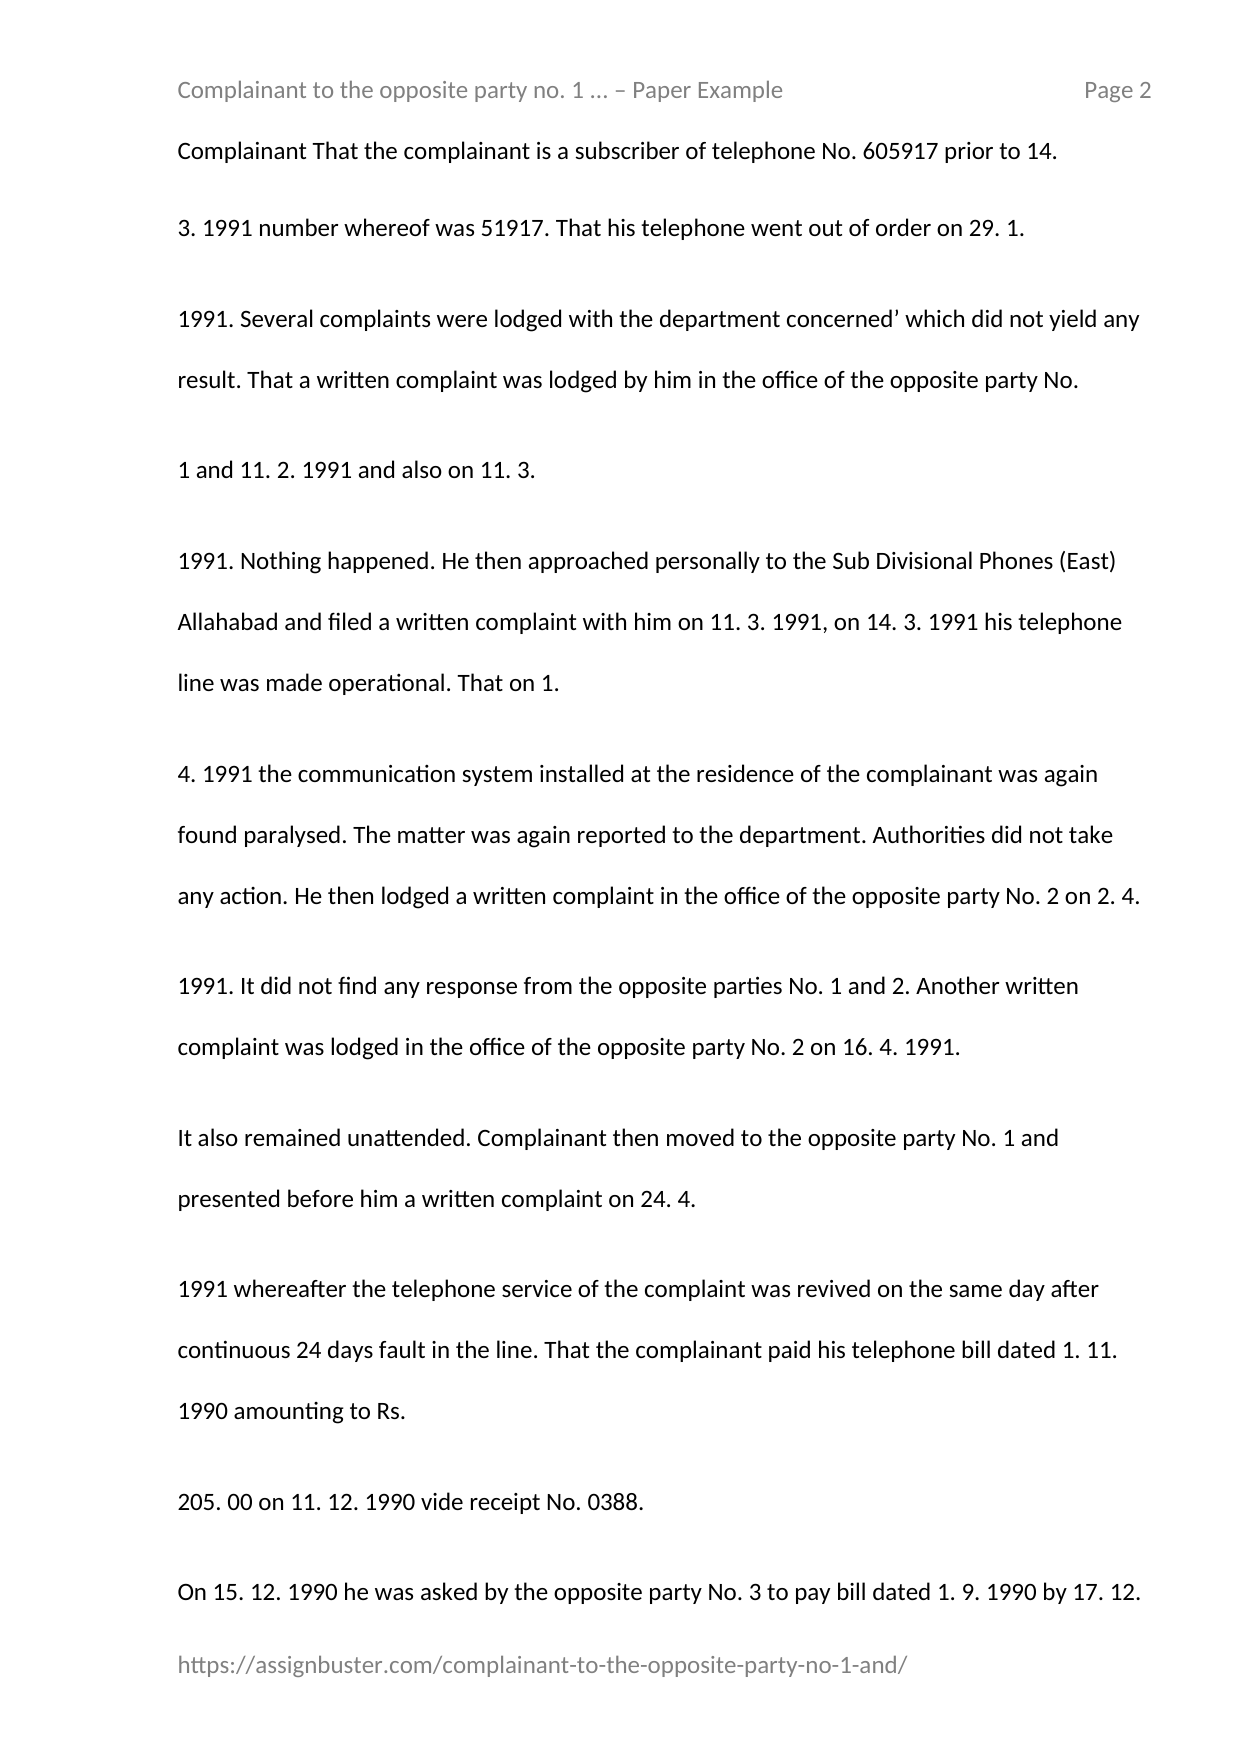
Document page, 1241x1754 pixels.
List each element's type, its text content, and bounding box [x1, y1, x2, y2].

text 4. 1991 the communication system installed at the residence of the complainant was again found paralysed. The matter was again reported to the department. Authorities did not take any action. He then lodged a written complaint in the office of the opposite party No. 2 on 2. 4. [177, 758, 1152, 910]
text 1 and 11. 2. 1991 and also on 11. 3. [177, 454, 1152, 485]
text Complainant That the complainant is a subscriber of telephone No. 605917 prior to 14. [177, 135, 1152, 165]
text 3. 1991 number whereof was 51917. That his telephone went out of order on 29. 1. [177, 212, 1152, 243]
text On 15. 12. 1990 he was asked by the opposite party No. 3 to pay bill dated 1. 9. 1990 by 17. 12. [177, 1577, 1152, 1607]
text 1991. It did not find any response from the opposite parties No. 1 and 2. Another written complaint was lodged in the office of the opposite party No. 2 on 16. 4. 1991. [177, 970, 1152, 1062]
text It also remained unattended. Complainant then moved to the opposite party No. 1 and presented before him a written complaint on 24. 4. [177, 1122, 1152, 1213]
text 1991. Several complaints were lodged with the department concerned’ which did not yield any result. That a written complaint was lodged by him in the office of the opposite party No. [177, 303, 1152, 394]
text 1991. Nothing happened. He then approached personally to the Sub Divisional Phones (East) Allahabad and filed a written complaint with him on 11. 3. 1991, on 14. 3. 1991 his telephone line was made operational. That on 1. [177, 545, 1152, 698]
text 205. 00 on 11. 12. 1990 vide receipt No. 0388. [177, 1486, 1152, 1517]
text 1991 whereafter the telephone service of the complaint was revived on the same day after continuous 24 days fault in the line. That the complainant paid his telephone bill dated 1. 11. 1990 amounting to Rs. [177, 1273, 1152, 1426]
